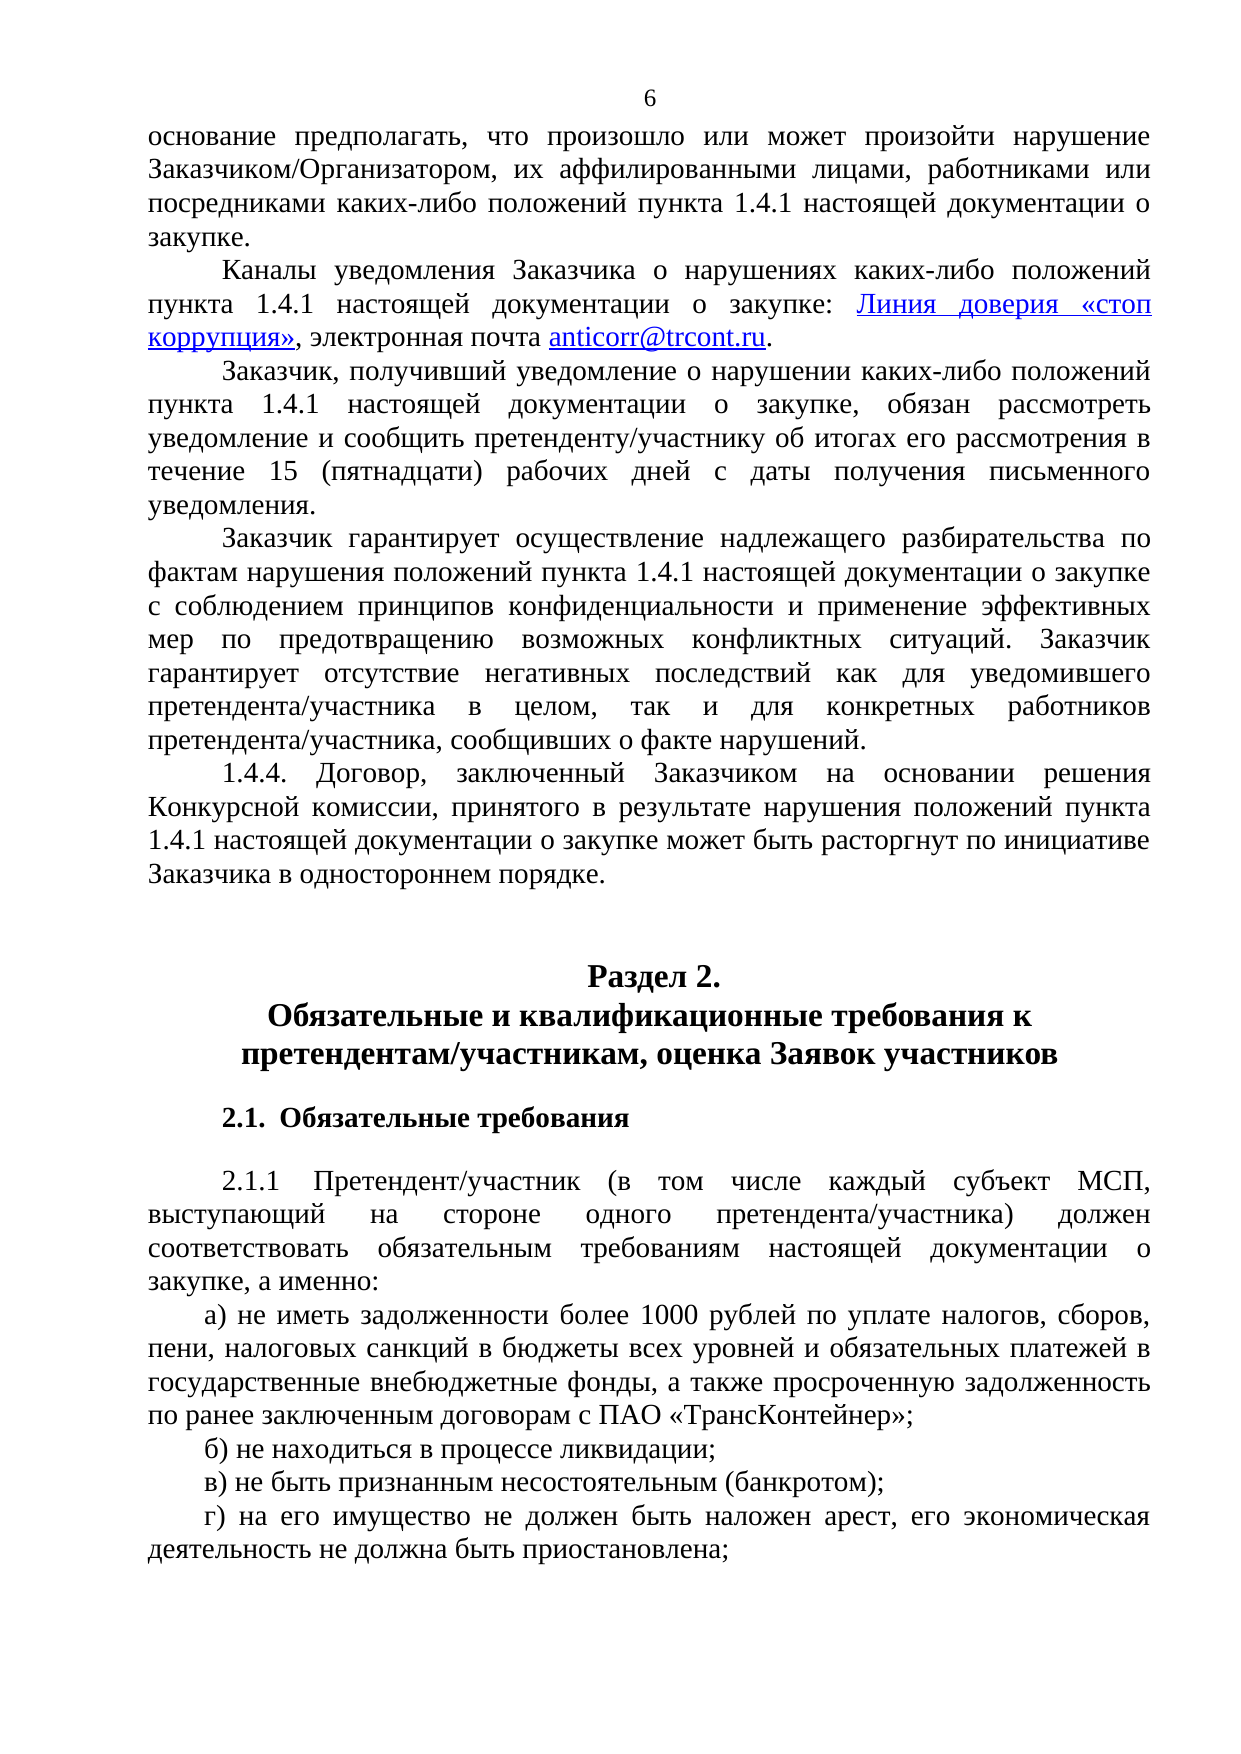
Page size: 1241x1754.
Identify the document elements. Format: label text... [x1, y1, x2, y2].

text в) не быть признанным несостоятельным (банкротом); [148, 1464, 1152, 1498]
text а) не иметь задолженности более 1000 рублей по уплате налогов, сборов, пени, налоговых санкций в бюджеты всех уровней и обязательных платежей в государственные внебюджетные фонды, а также просроченную задолженность по ранее заключенным договорам с ПАО «ТрансКонтейнер»; [148, 1297, 1152, 1431]
text б) не находиться в процессе ликвидации; [148, 1431, 1152, 1464]
subtitle Обязательные и квалификационные требования к претендентам/участникам, оценка Заявок участников [148, 995, 1152, 1072]
text 1.4.4. Договор, заключенный Заказчиком на основании решения Конкурсной комиссии, принятого в результате нарушения положений пункта 1.4.1 настоящей документации о закупке может быть расторгнут по инициативе Заказчика в одностороннем порядке. [148, 755, 1152, 889]
text г) на его имущество не должен быть наложен арест, его экономическая деятельность не должна быть приостановлена; [148, 1498, 1152, 1565]
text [148, 118, 1152, 252]
text Заказчик гарантирует осуществление надлежащего разбирательства по фактам нарушения положений пункта 1.4.1 настоящей документации о закупке с соблюдением принципов конфиденциальности и применение эффективных мер по предотвращению возможных конфликтных ситуаций. Заказчик гарантирует отсутствие негативных последствий как для уведомившего претендента/участника в целом, так и для конкретных работников претендента/участника, сообщивших о факте нарушений. [148, 521, 1152, 755]
text Заказчик, получивший уведомление о нарушении каких-либо положений пункта 1.4.1 настоящей документации о закупке, обязан рассмотреть уведомление и сообщить претенденту/участнику об итогах его рассмотрения в течение 15 (пятнадцати) рабочих дней с даты получения письменного уведомления. [148, 353, 1152, 521]
text Каналы уведомления Заказчика о нарушениях каких-либо положений пункта 1.4.1 настоящей документации о закупке: Линия доверия «стоп коррупция», электронная почта anticorr@trcont.ru. [148, 252, 1152, 353]
subtitle Раздел 2. [148, 957, 1152, 995]
list Претендент/участник (в том числе каждый субъект МСП, выступающий на стороне одного претендента/участника) должен соответствовать обязательным требованиям настоящей документации о закупке, а именно: [148, 1163, 1152, 1297]
subtitle Обязательные требования [148, 1100, 1152, 1134]
